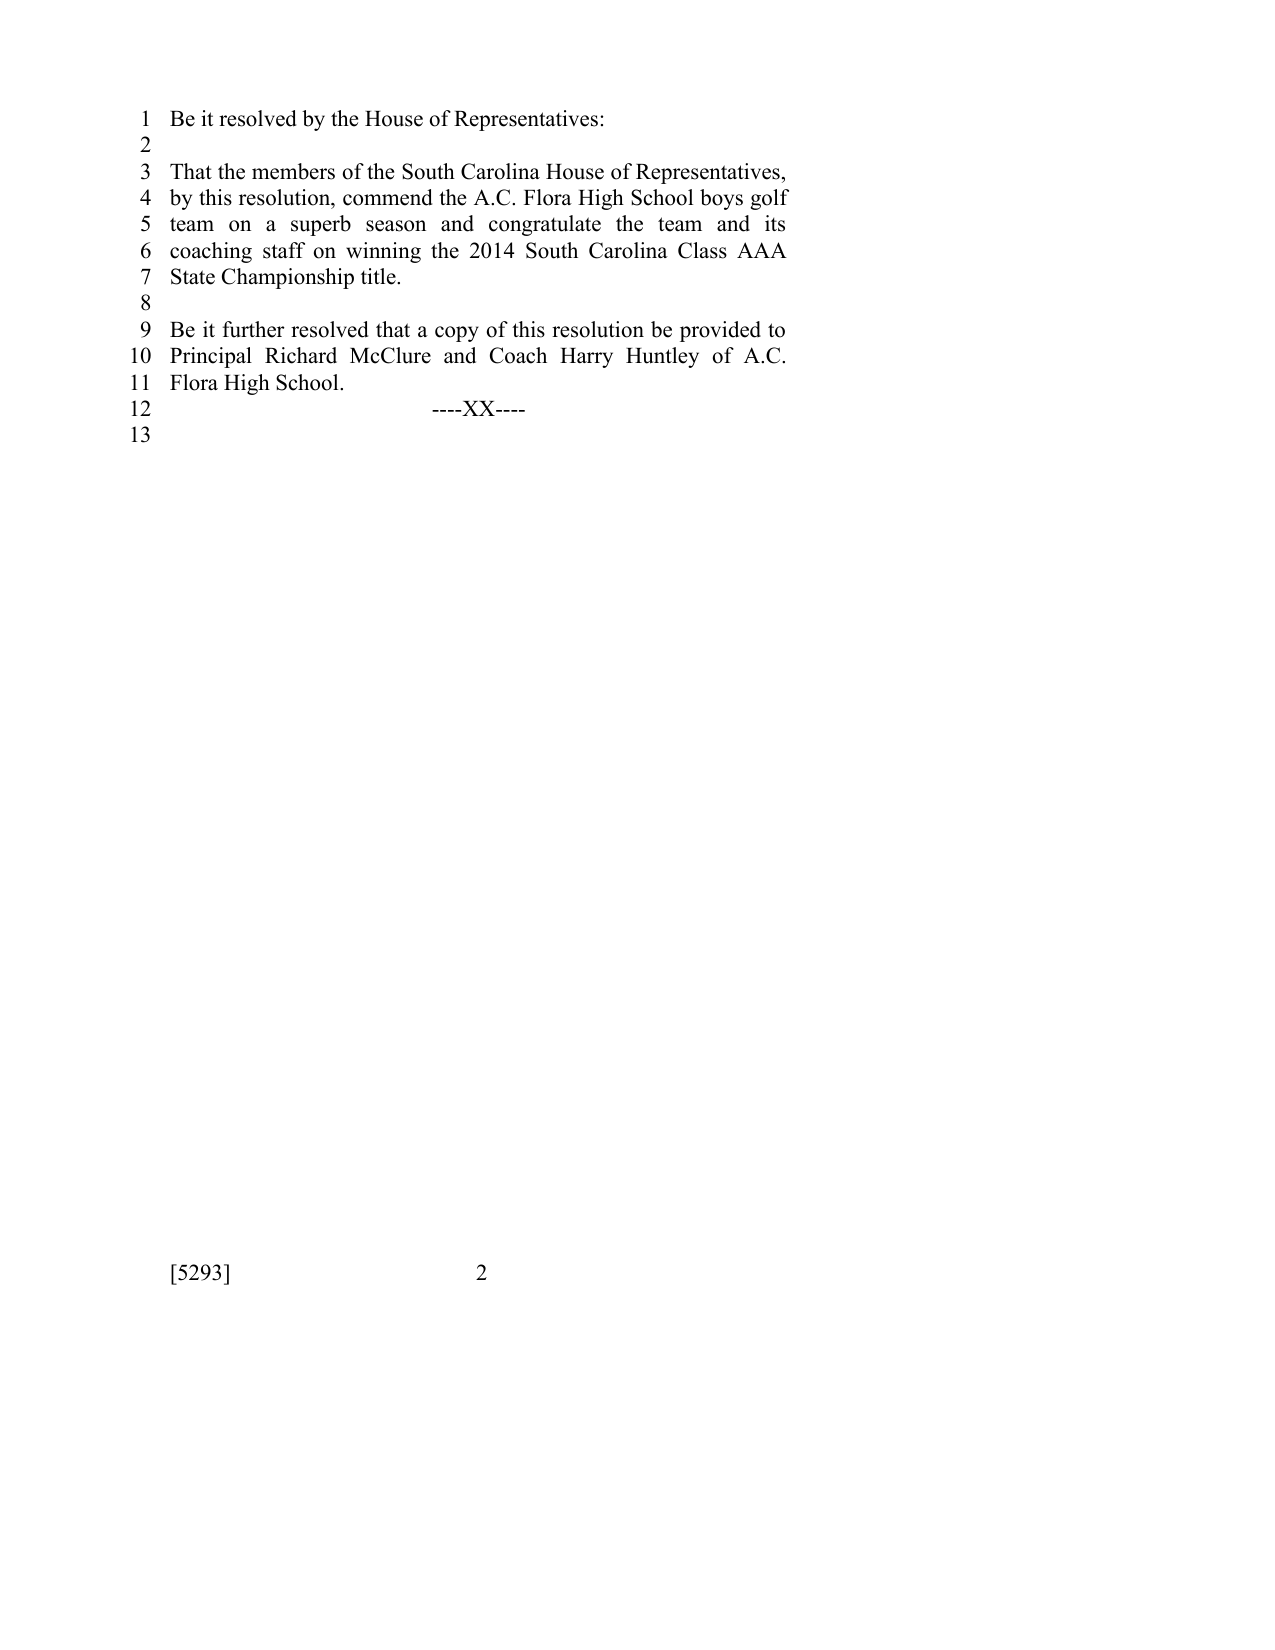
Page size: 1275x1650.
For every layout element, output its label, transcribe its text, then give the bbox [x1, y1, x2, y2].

text That the members of the South Carolina House of Representatives, by this resolution, commend the A.C. Flora High School boys golf team on a superb season and congratulate the team and its coaching staff on winning the 2014 South Carolina Class AAA State Championship title. [169, 158, 787, 289]
text Be it resolved by the House of Representatives: [169, 105, 787, 131]
text ----XX---- [169, 395, 787, 421]
text Be it further resolved that a copy of this resolution be provided to Principal Richard McClure and Coach Harry Huntley of A.C. Flora High School. [169, 316, 787, 395]
